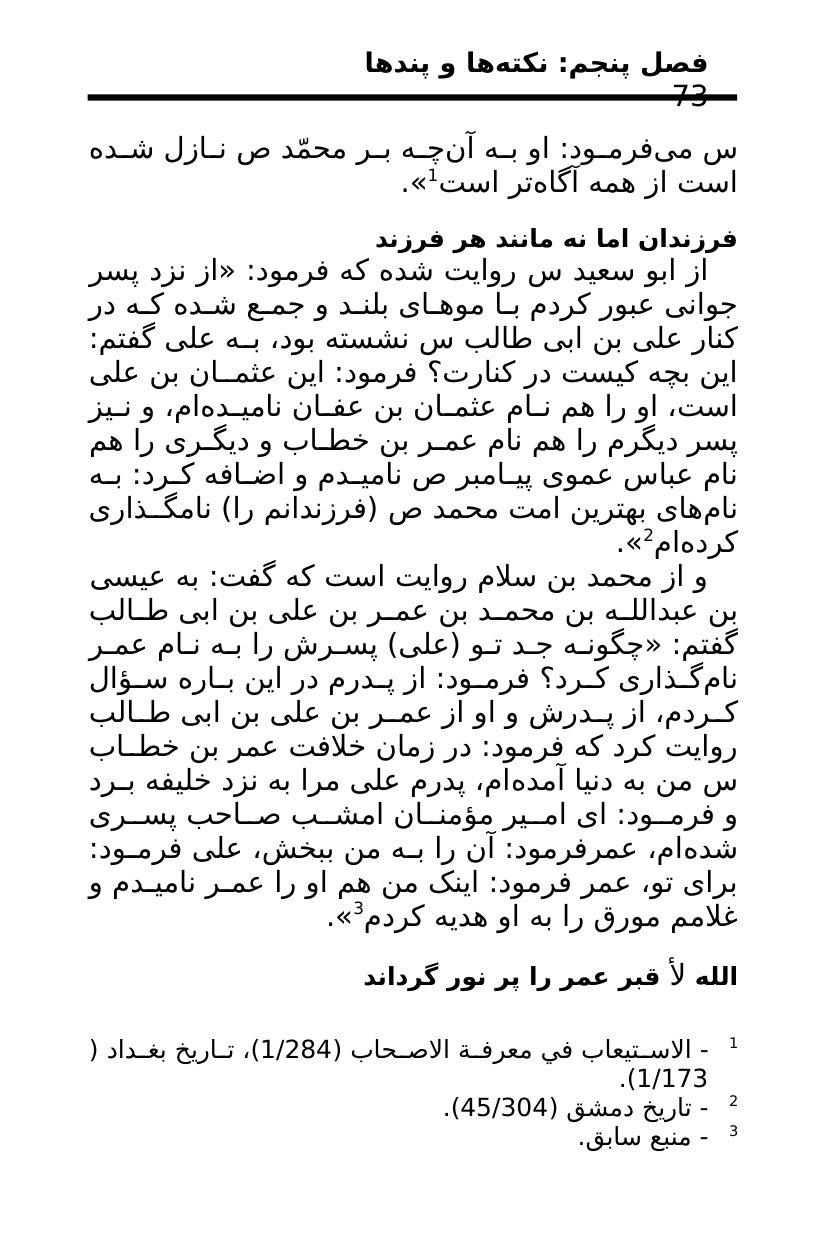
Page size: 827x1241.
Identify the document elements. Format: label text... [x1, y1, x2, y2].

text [89, 132, 738, 199]
text از ابو سعید س روایت شده که فرمود: «از نزد پسر جوانی عبور کردم با موهای بلند و جمع شده که در کنار علی بن ابی طالب س نشسته بود، به على گفتم: این بچه کیست در کنارت؟ فرمود: این عثمان بن علی است، او را هم نام عثمان بن عفان نامیده‌ام، و نیز پسر دیگرم را هم نام عمر بن خطاب و دیگری را هم نام عباس عموی پیامبر ص نامیدم و اضافه کرد: به نام‌های بهترین امت محمد ص (فرزندانم را) نامگذاری کرده‌ام». [89, 254, 738, 559]
text الله ﻷ قبر عمر را پر نور گرداند [89, 958, 738, 992]
text و از محمد بن سلام روایت است که گفت: به عیسی بن عبدالله بن محمد بن عمر بن علی بن ابی طالب گفتم: «چگونه جد تو (علی) پسرش را به نام عمر نام‌گذاری کرد؟ فرمود: از پدرم در این باره سؤال کردم، از پدرش و او از عمر بن علی بن ابی طالب روایت کرد که فرمود: در زمان خلافت عمر بن خطاب س من به دنیا آمده‌ام، پدرم علی مرا به نزد خلیفه برد و فرمود: ای امیر مؤمنان امشب صاحب پسری شده‌ام، عمرفرمود: آن را به من ببخش، علی فرمود: برای تو، عمر فرمود: اینک من هم او را عمر نامیدم و غلامم مورق را به او هدیه کردم». [89, 559, 738, 933]
text فرزندان اما نه مانند هر فرزند [89, 224, 738, 254]
